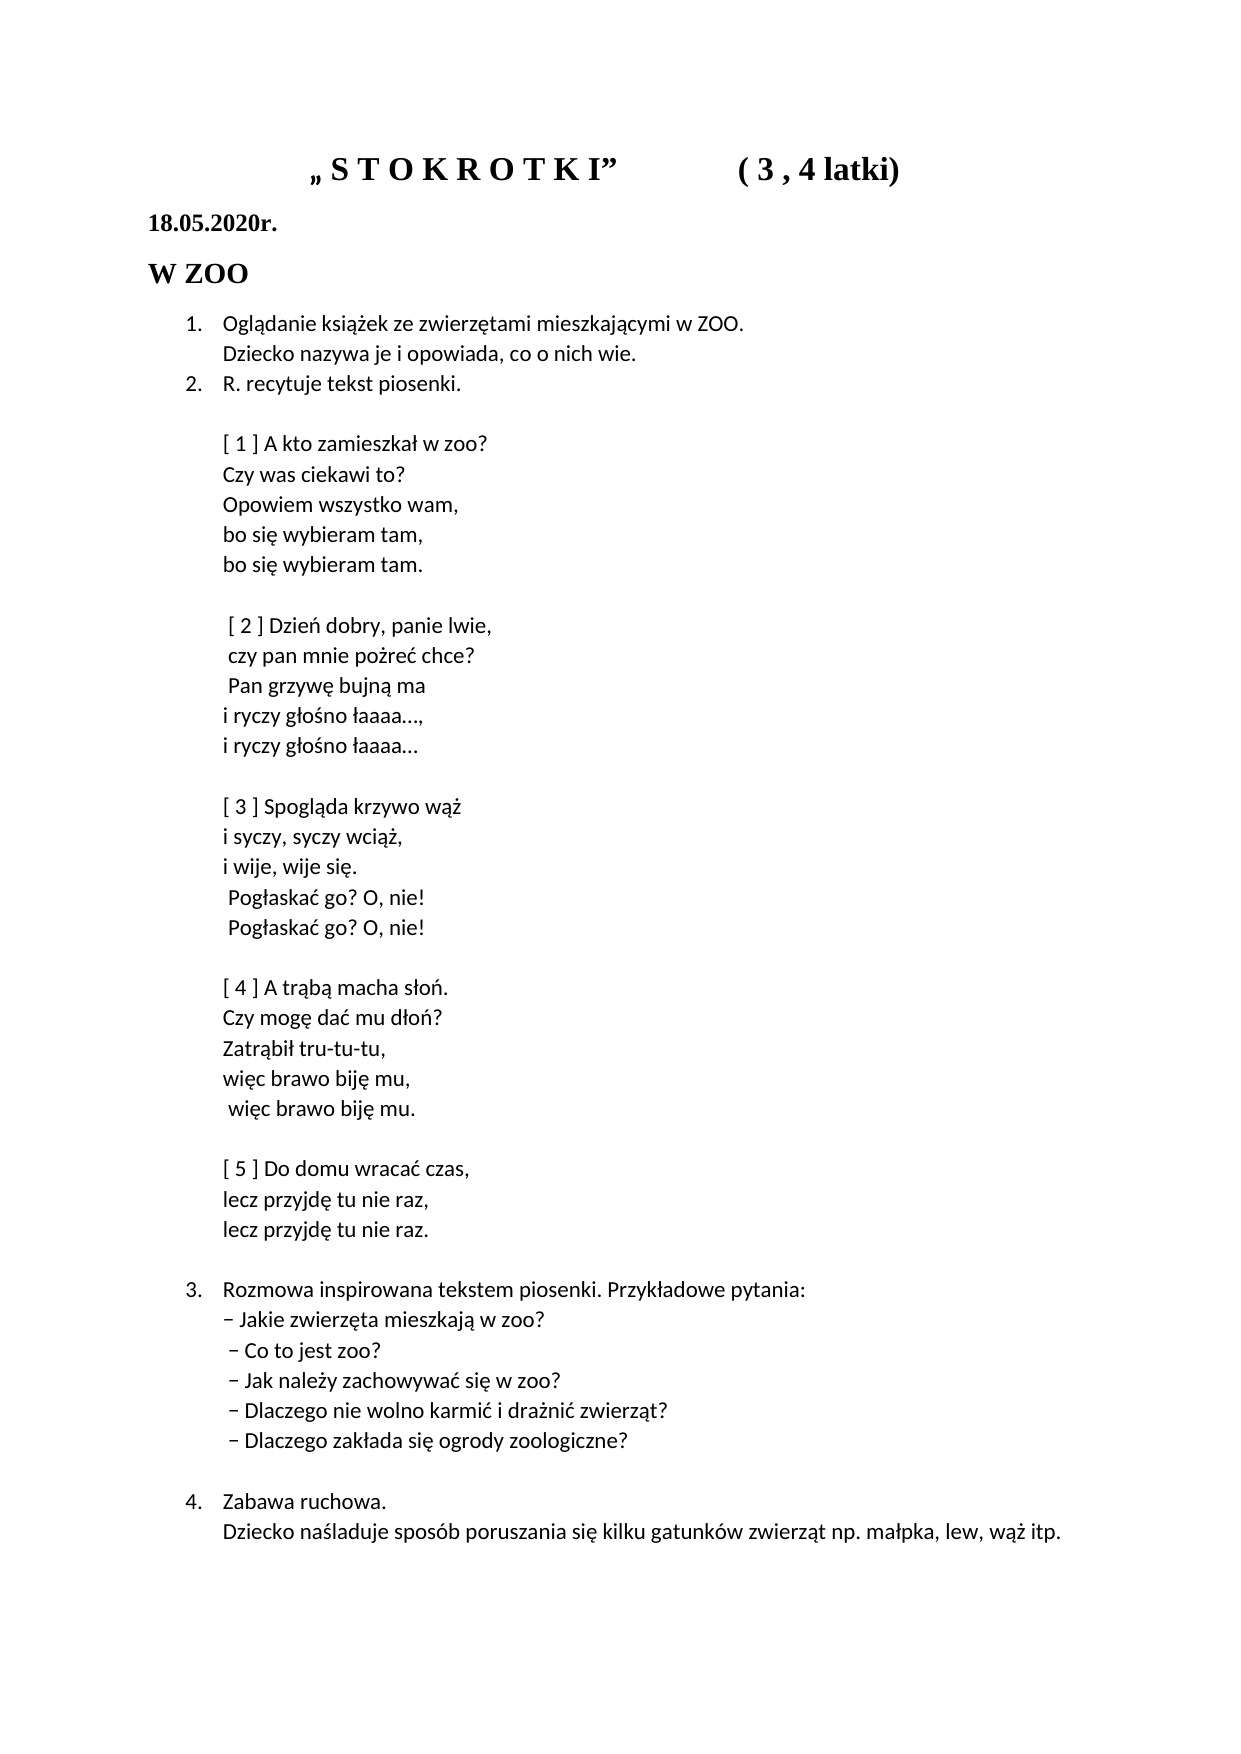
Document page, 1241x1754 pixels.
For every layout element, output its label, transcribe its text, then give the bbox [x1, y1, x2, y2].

list Czy was ciekawi to? [223, 460, 1093, 488]
list Oglądanie książek ze zwierzętami mieszkającymi w ZOO. [185, 309, 1093, 337]
list bo się wybieram tam, [223, 520, 1093, 548]
list „ S T O K R O T K I” ( 3 , 4 latki) [223, 148, 1093, 188]
list i syczy, syczy wciąż, [223, 822, 1093, 850]
list R. recytuje tekst piosenki. [185, 369, 1093, 397]
list czy pan mnie pożreć chce? [223, 641, 1093, 669]
list − Jakie zwierzęta mieszkają w zoo? [223, 1306, 1093, 1334]
list [ 3 ] Spogląda krzywo wąż [223, 792, 1093, 820]
list Dziecko nazywa je i opowiada, co o nich wie. [223, 339, 1093, 367]
list Czy mogę dać mu dłoń? [223, 1003, 1093, 1032]
list lecz przyjdę tu nie raz. [223, 1215, 1093, 1243]
text 18.05.2020r. [148, 208, 1093, 237]
list Pogłaskać go? O, nie! [223, 913, 1093, 941]
list i ryczy głośno łaaaa…, [223, 701, 1093, 729]
list [ 4 ] A trąbą macha słoń. [223, 973, 1093, 1001]
list i wije, wije się. [223, 852, 1093, 881]
list bo się wybieram tam. [223, 550, 1093, 578]
list [ 1 ] A kto zamieszkał w zoo? [223, 429, 1093, 458]
list więc brawo biję mu, [223, 1064, 1093, 1092]
list Pogłaskać go? O, nie! [223, 883, 1093, 911]
list − Dlaczego nie wolno karmić i drażnić zwierząt? [223, 1396, 1093, 1424]
list i ryczy głośno łaaaa… [223, 732, 1093, 760]
list − Jak należy zachowywać się w zoo? [223, 1366, 1093, 1394]
list − Dlaczego zakłada się ogrody zoologiczne? [223, 1426, 1093, 1454]
list Opowiem wszystko wam, [223, 490, 1093, 518]
list Zatrąbił tru-tu-tu, [223, 1034, 1093, 1062]
list − Co to jest zoo? [223, 1336, 1093, 1364]
text W ZOO [148, 256, 1093, 289]
list Rozmowa inspirowana tekstem piosenki. Przykładowe pytania: [185, 1275, 1093, 1303]
list Pan grzywę bujną ma [223, 671, 1093, 699]
list [ 2 ] Dzień dobry, panie lwie, [223, 611, 1093, 639]
list Zabawa ruchowa. [185, 1487, 1093, 1515]
list lecz przyjdę tu nie raz, [223, 1185, 1093, 1213]
list [ 5 ] Do domu wracać czas, [223, 1154, 1093, 1183]
list więc brawo biję mu. [223, 1094, 1093, 1122]
list Dziecko naśladuje sposób poruszania się kilku gatunków zwierząt np. małpka, lew, wąż itp. [223, 1517, 1093, 1545]
